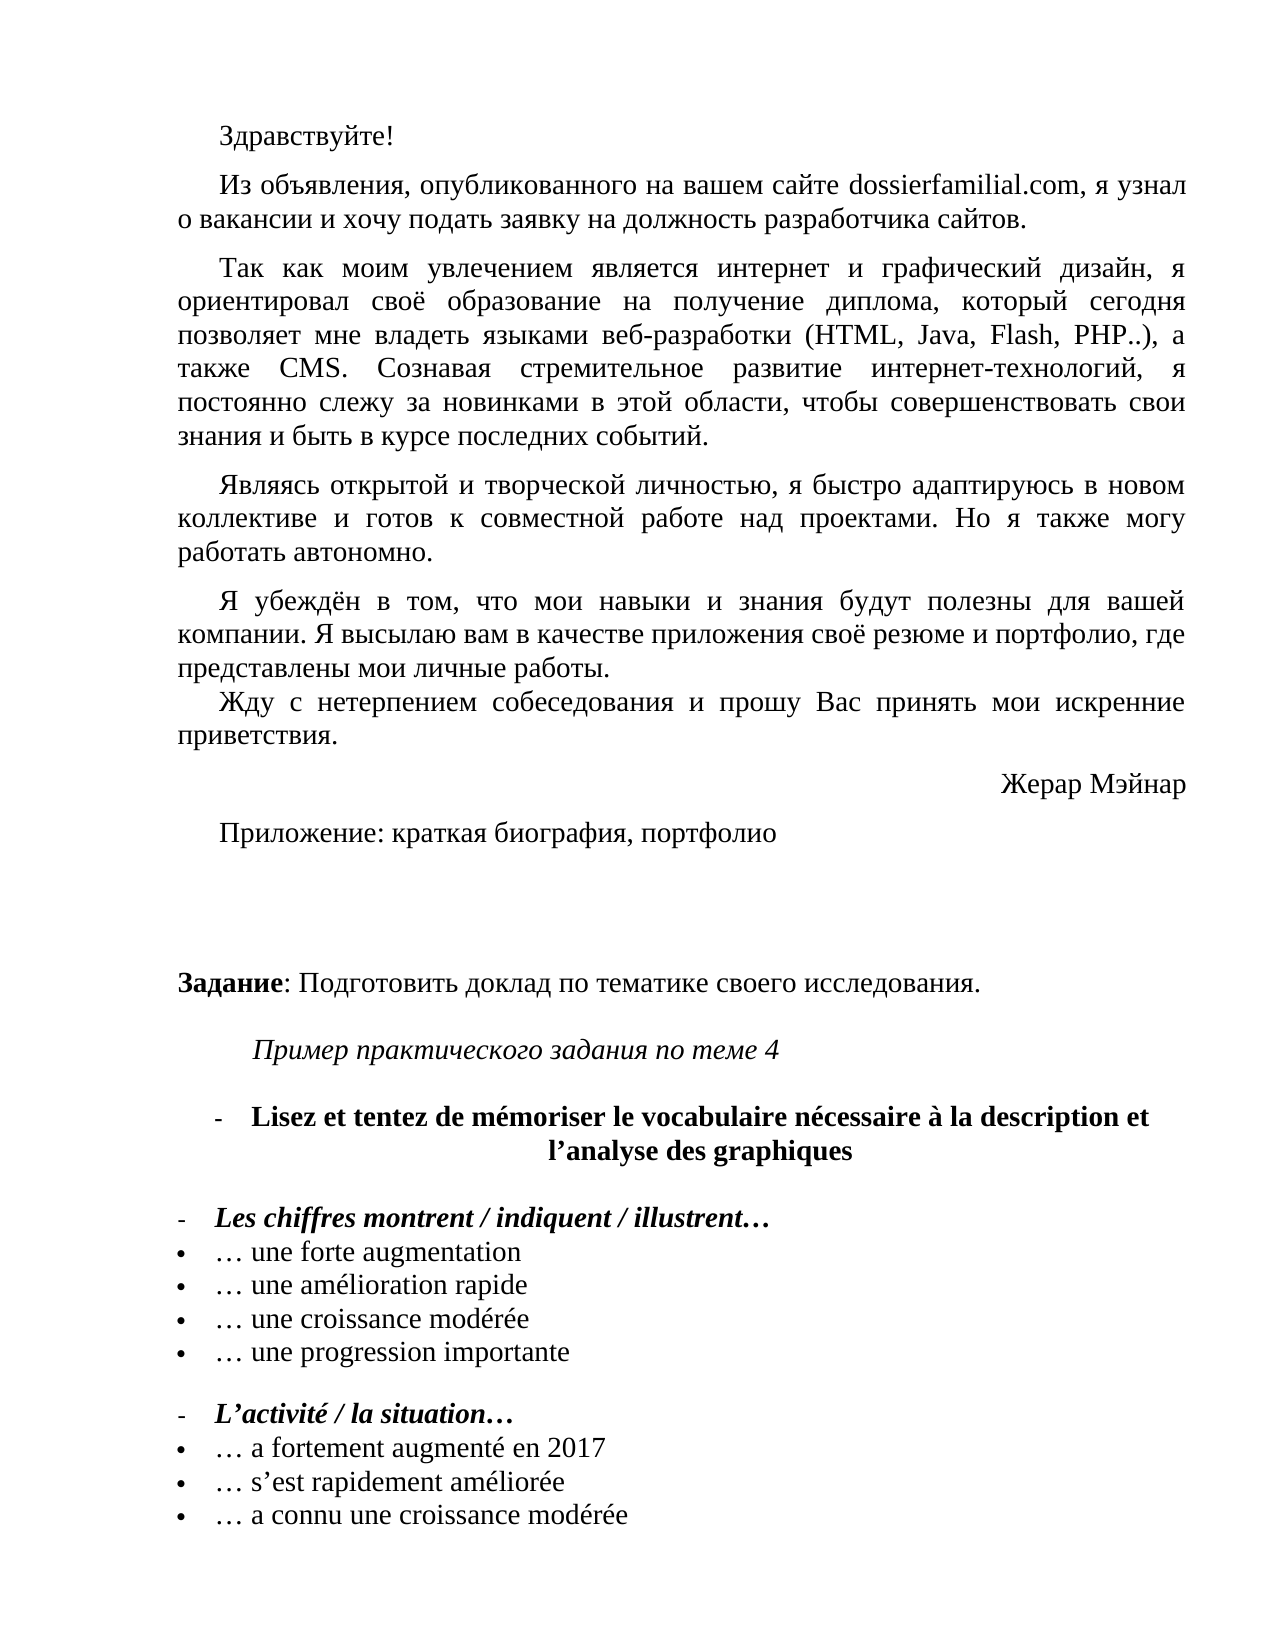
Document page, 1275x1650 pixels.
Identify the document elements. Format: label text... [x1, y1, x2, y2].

text Я убеждён в том, что мои навыки и знания будут полезны для вашей компании. Я высылаю вам в качестве приложения своё резюме и портфолио, где представлены мои личные работы. [177, 583, 1186, 684]
text Приложение: краткая биография, портфолио [177, 816, 1186, 849]
text Из объявления, опубликованного на вашем сайте dossierfamilial.com, я узнал о вакансии и хочу подать заявку на должность разработчика сайтов. [177, 167, 1186, 234]
text Жерар Мэйнар [177, 766, 1186, 800]
list … s’est rapidement améliorée [177, 1464, 1186, 1497]
list Les chiffres montrent / indiquent / illustrent… [177, 1200, 1186, 1234]
text Задание: Подготовить доклад по тематике своего исследования. [177, 965, 1186, 999]
text Жду с нетерпением собеседования и прошу Вас принять мои искренние приветствия. [177, 684, 1186, 751]
text Пример практического задания по теме 4 [177, 1032, 1186, 1066]
text Являясь открытой и творческой личностью, я быстро адаптируюсь в новом коллективе и готов к совместной работе над проектами. Но я также могу работать автономно. [177, 467, 1186, 567]
list … a connu une croissance modérée [177, 1497, 1186, 1531]
text Так как моим увлечением является интернет и графический дизайн, я ориентировал своё образование на получение диплома, который сегодня позволяет мне владеть языками веб-разработки (HTML, Java, Flash, PHP..), а также CMS. Сознавая стремительное развитие интернет-технологий, я постоянно слежу за новинками в этой области, чтобы совершенствовать свои знания и быть в курсе последних событий. [177, 250, 1186, 451]
list … une croissance modérée [177, 1301, 1186, 1334]
list Lisez et tentez de mémoriser le vocabulaire nécessaire à la description et l’analyse des graphiques [177, 1099, 1186, 1167]
text Здравствуйте! [177, 118, 1186, 152]
list L’activité / la situation… [177, 1397, 1186, 1430]
list … une forte augmentation [177, 1234, 1186, 1267]
list … une progression importante [177, 1334, 1186, 1368]
list … a fortement augmenté en 2017 [177, 1430, 1186, 1464]
list … une amélioration rapide [177, 1267, 1186, 1301]
